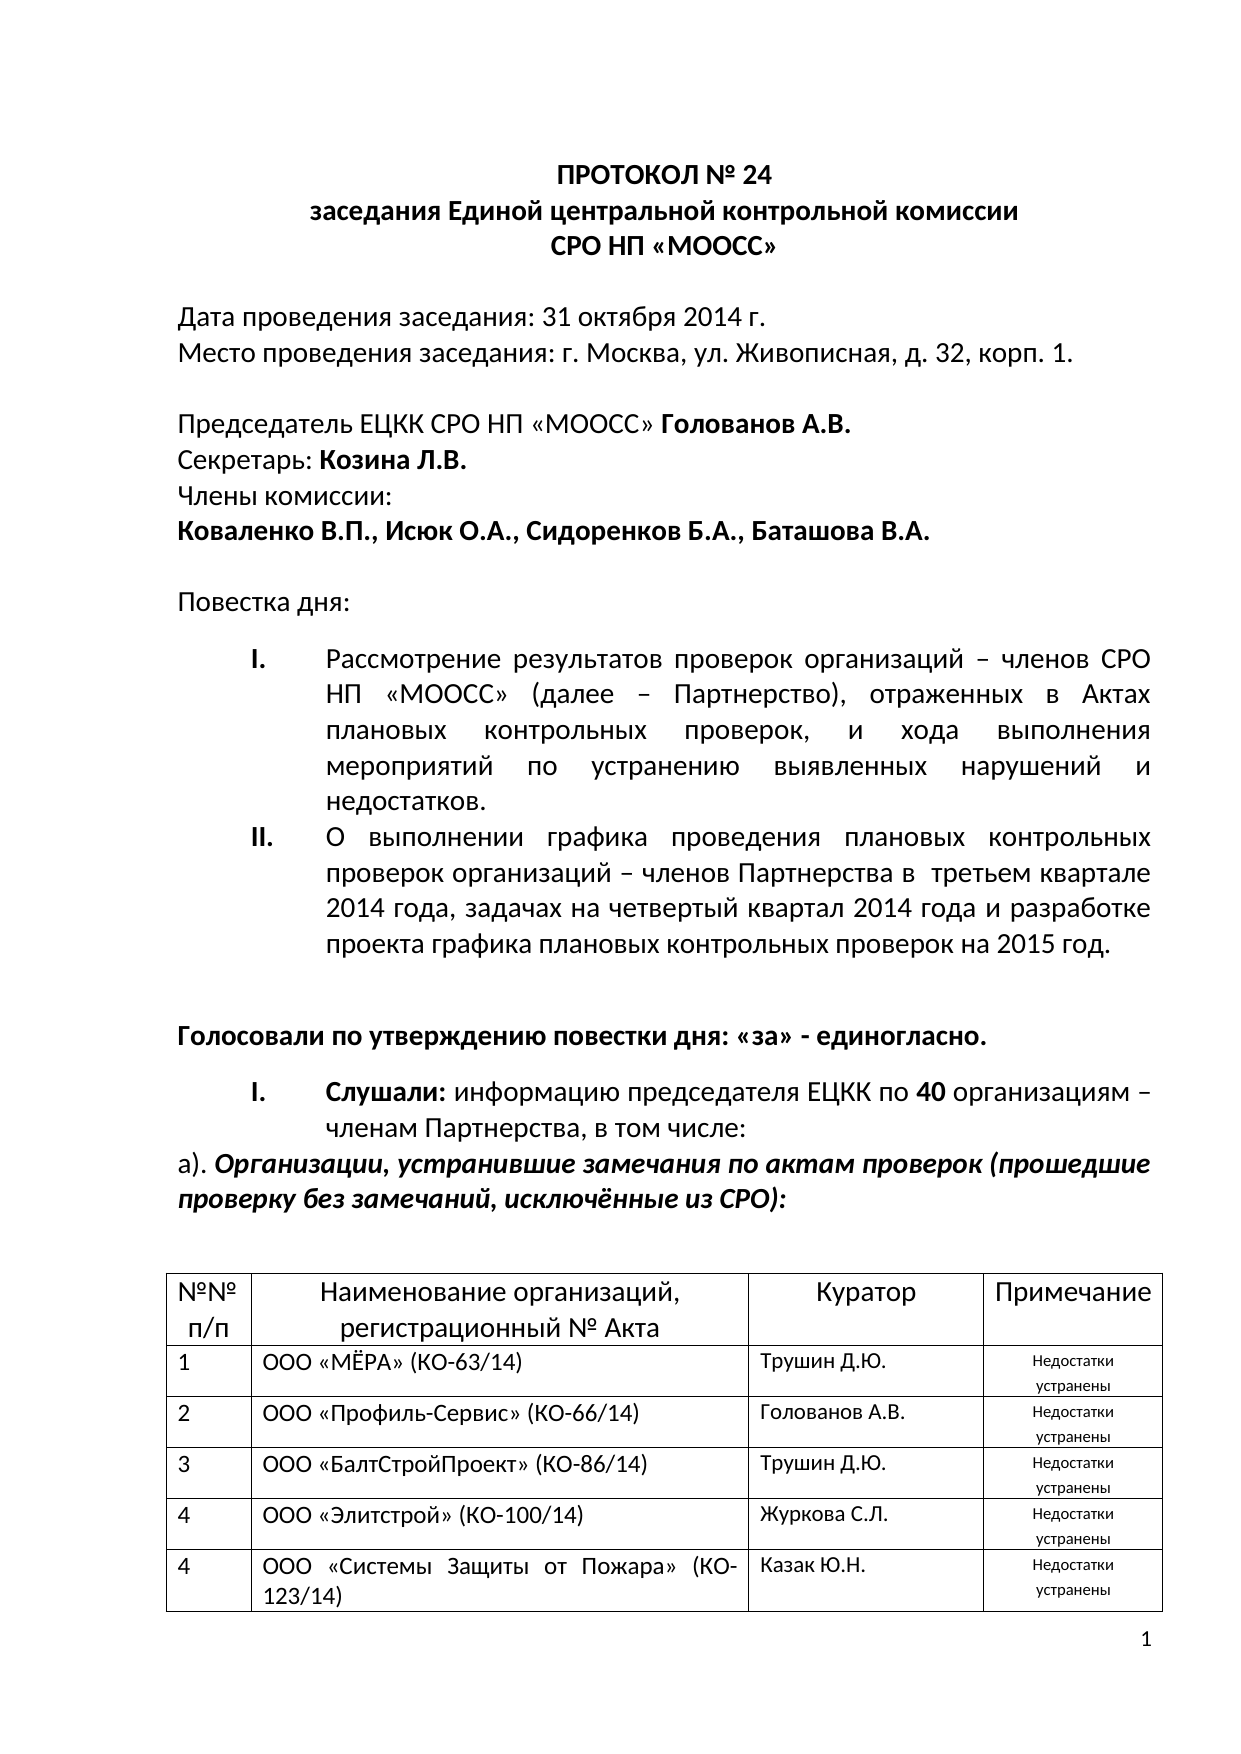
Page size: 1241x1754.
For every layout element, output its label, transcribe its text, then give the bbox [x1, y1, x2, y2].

table_cell ООО «МЁРА» (КО-63/14) [252, 1346, 748, 1396]
table_cell Недостатки устранены [984, 1448, 1162, 1498]
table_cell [984, 1550, 1162, 1611]
list О выполнении графика проведения плановых контрольных проверок организаций – членов Партнерства в третьем квартале 2014 года, задачах на четвертый квартал 2014 года и разработке проекта графика плановых контрольных проверок на 2015 год. [251, 818, 1152, 961]
table_cell 1 [167, 1346, 251, 1396]
text заседания Единой центральной контрольной комиссии [177, 192, 1152, 227]
text Дата проведения заседания: 31 октября 2014 г. [177, 298, 1152, 334]
text Члены комиссии: [177, 477, 1152, 512]
text СРО НП «МООСС» [177, 227, 1152, 263]
table_cell 4 [167, 1550, 251, 1611]
table_cell Недостатки устранены [984, 1499, 1162, 1549]
list Рассмотрение результатов проверок организаций – членов СРО НП «МООСС» (далее – Партнерство), отраженных в Актах плановых контрольных проверок, и хода выполнения мероприятий по устранению выявленных нарушений и недостатков. [251, 640, 1152, 818]
table_cell 2 [167, 1397, 251, 1447]
table_header №№ п/п [167, 1274, 251, 1345]
table_header Наименование организаций, регистрационный № Акта [252, 1274, 748, 1345]
table_cell Недостатки устранены [984, 1346, 1162, 1396]
table_cell Трушин Д.Ю. [749, 1448, 983, 1498]
table_cell ООО «Системы Защиты от Пожара» (КО-123/14) [252, 1550, 748, 1611]
list Слушали: информацию председателя ЕЦКК по 40 организациям – членам Партнерства, в том числе: [251, 1073, 1152, 1145]
text Секретарь: Козина Л.В. [177, 441, 1152, 477]
table_cell ООО «Профиль-Сервис» (КО-66/14) [252, 1397, 748, 1447]
table_cell Трушин Д.Ю. [749, 1346, 983, 1396]
text Голосовали по утверждению повестки дня: «за» - единогласно. [177, 1017, 1152, 1053]
table_cell 3 [167, 1448, 251, 1498]
table_header Примечание [984, 1274, 1162, 1345]
text Коваленко В.П., Исюк О.А., Сидоренков Б.А., Баташова В.А. [177, 512, 1152, 548]
table_cell Журкова С.Л. [749, 1499, 983, 1549]
table_cell Недостатки устранены [984, 1397, 1162, 1447]
text Повестка дня: [177, 583, 1152, 619]
table_cell Голованов А.В. [749, 1397, 983, 1447]
list а). Организации, устранившие замечания по актам проверок (прошедшие проверку без замечаний, исключённые из СРО): [177, 1145, 1152, 1216]
table_cell 4 [167, 1499, 251, 1549]
table_cell ООО «Элитстрой» (КО-100/14) [252, 1499, 748, 1549]
text Место проведения заседания: г. Москва, ул. Живописная, д. 32, корп. 1. [177, 334, 1152, 370]
table_header Куратор [749, 1274, 983, 1345]
table_cell Казак Ю.Н. [749, 1550, 983, 1611]
text ПРОТОКОЛ № 24 [177, 156, 1152, 192]
text Председатель ЕЦКК СРО НП «МООСС» Голованов А.В. [177, 405, 1152, 441]
table_cell ООО «БалтСтройПроект» (КО-86/14) [252, 1448, 748, 1498]
